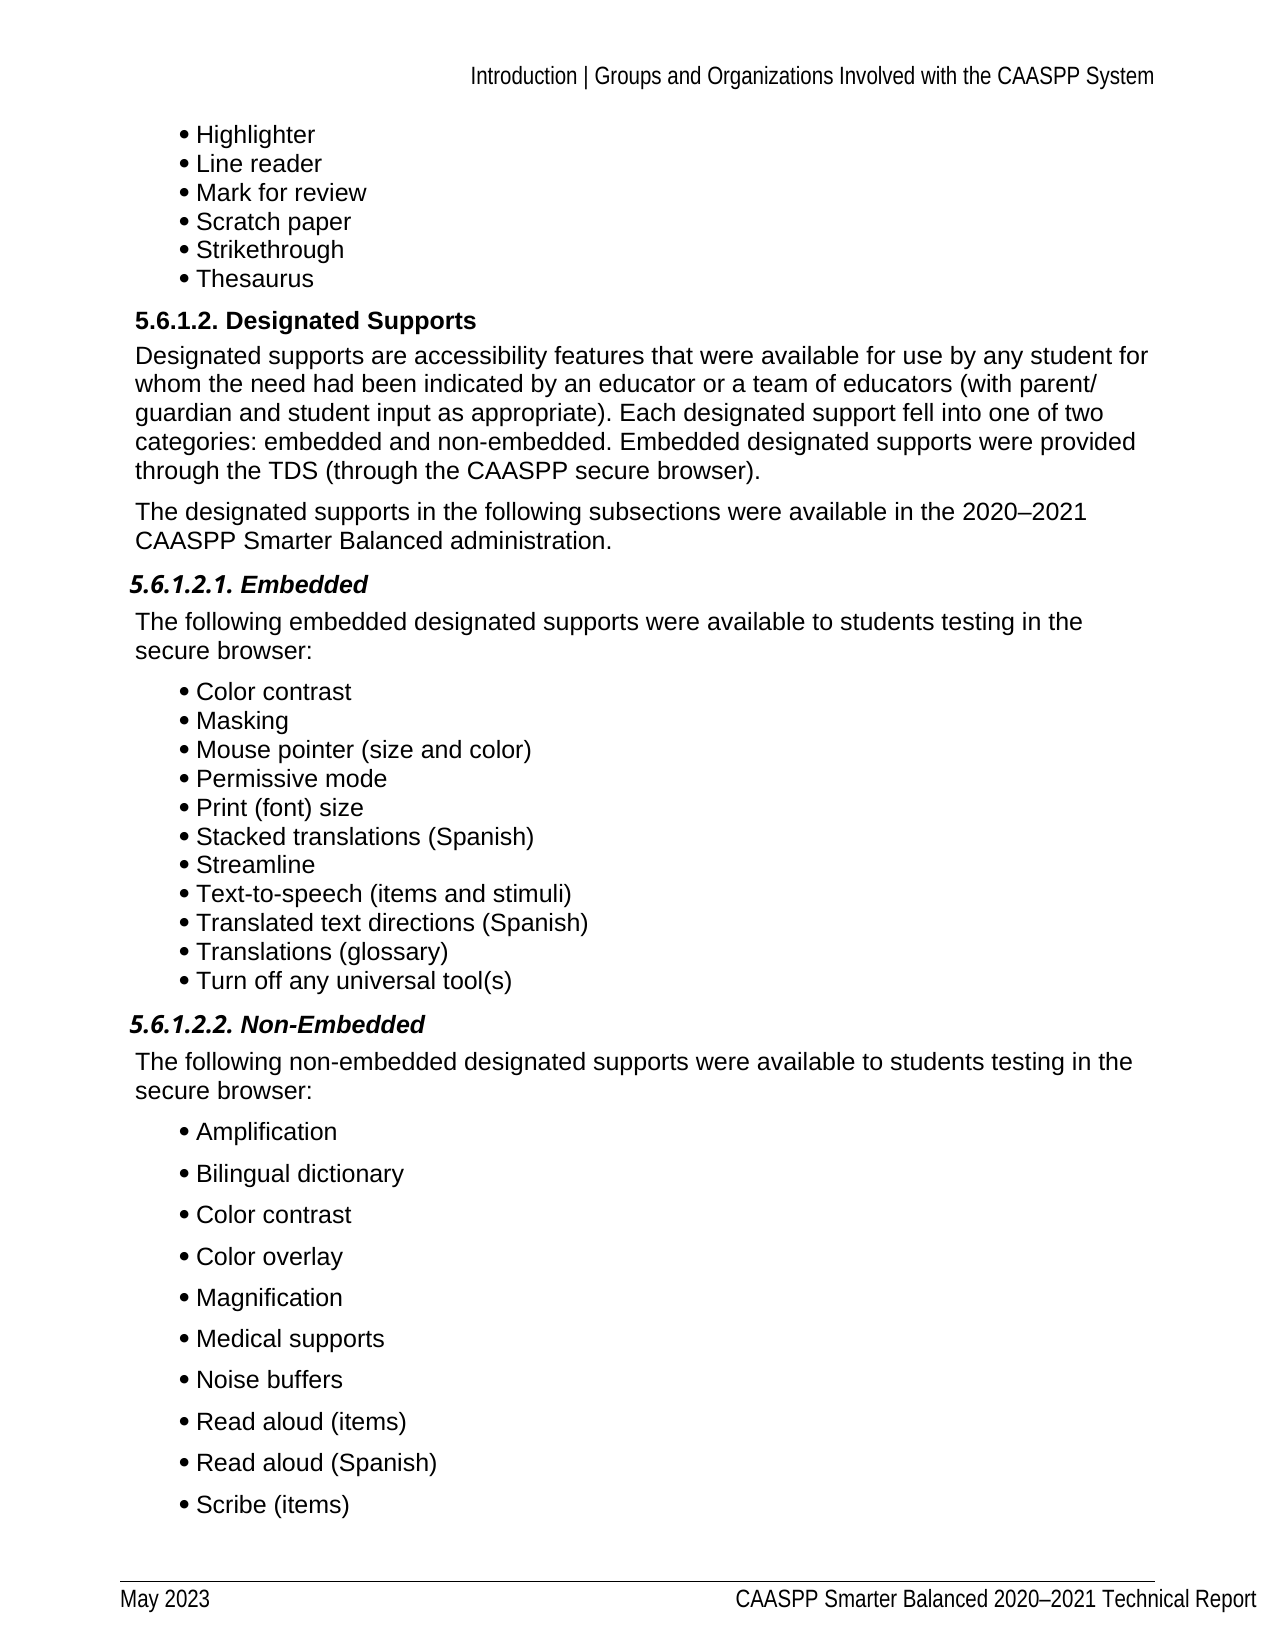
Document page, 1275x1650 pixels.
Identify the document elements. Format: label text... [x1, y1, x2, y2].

text Noise buffers [180, 1366, 1155, 1394]
text Color contrast [180, 1200, 1155, 1229]
text Strikethrough [180, 235, 1155, 264]
text Turn off any universal tool(s) [180, 966, 1155, 994]
text Thesaurus [180, 264, 1155, 293]
text Scribe (items) [180, 1489, 1155, 1518]
text Stacked translations (Spanish) [180, 821, 1155, 850]
text The designated supports in the following subsections were available in the 2020–2021 CAASPP Smarter Balanced administration. [135, 497, 1155, 554]
text Color contrast [180, 677, 1155, 706]
text Designated supports are accessibility features that were available for use by any student for whom the need had been indicated by an educator or a team of educators (with parent/‌guardian and student input as appropriate). Each designated support fell into one of two categories: embedded and non-embedded. Embedded designated supports were provided through the TDS (through the CAASPP secure browser). [135, 341, 1155, 484]
text Medical supports [180, 1324, 1155, 1353]
text Read aloud (Spanish) [180, 1448, 1155, 1477]
text Color overlay [180, 1241, 1155, 1270]
text Line reader [180, 149, 1155, 178]
text Scratch paper [180, 207, 1155, 235]
text Bilingual dictionary [180, 1159, 1155, 1188]
text Masking [180, 706, 1155, 735]
text Translations (glossary) [180, 937, 1155, 966]
subtitle Non-Embedded [129, 1007, 1155, 1041]
text Amplification [180, 1117, 1155, 1146]
text Mouse pointer (size and color) [180, 735, 1155, 764]
text Highlighter [180, 120, 1155, 149]
text Mark for review [180, 178, 1155, 207]
text Translated text directions (Spanish) [180, 908, 1155, 937]
text Print (font) size [180, 793, 1155, 821]
text Read aloud (items) [180, 1407, 1155, 1436]
text Permissive mode [180, 764, 1155, 793]
subtitle Embedded [129, 567, 1155, 601]
text The following non-embedded designated supports were available to students testing in the secure browser: [135, 1047, 1155, 1105]
text Text-to-speech (items and stimuli) [180, 879, 1155, 908]
subtitle Designated Supports [135, 306, 1155, 334]
text Streamline [180, 850, 1155, 879]
text Magnification [180, 1283, 1155, 1312]
text The following embedded designated supports were available to students testing in the secure browser: [135, 607, 1155, 665]
